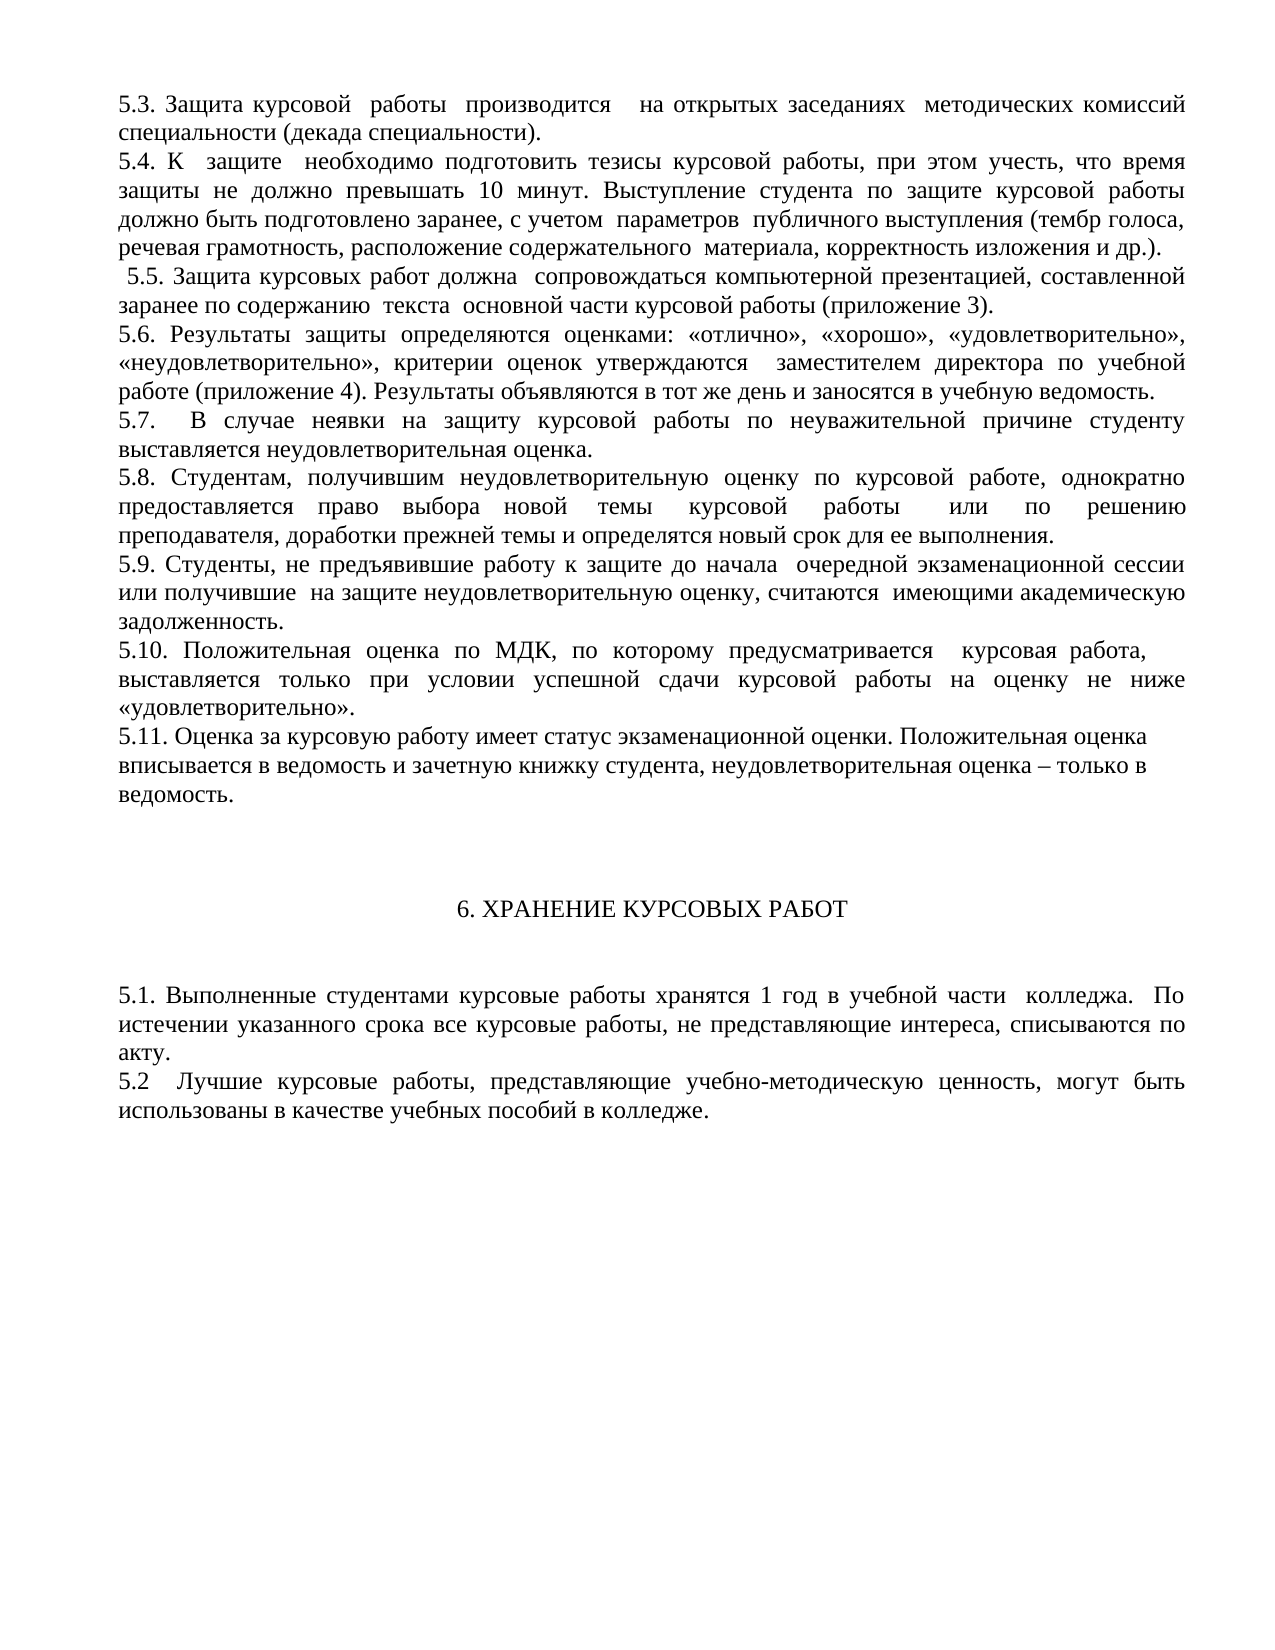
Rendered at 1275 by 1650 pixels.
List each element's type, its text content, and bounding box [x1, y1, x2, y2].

text 5.5. Защита курсовых работ должна сопровождаться компьютерной презентацией, составленной заранее по содержанию текста основной части курсовой работы (приложение 3). [118, 261, 1186, 319]
text 5.9. Студенты, не предъявившие работу к защите до начала очередной экзаменационной сессии или получившие на защите неудовлетворительную оценку, считаются имеющими академическую задолженность. [118, 549, 1186, 635]
subtitle 5.11. Оценка за курсовую работу имеет статус экзаменационной оценки. Положительная оценка вписывается в ведомость и зачетную книжку студента, неудовлетворительная оценка – только в ведомость. [118, 721, 1186, 807]
text 6. ХРАНЕНИЕ КУРСОВЫХ РАБОТ [118, 865, 1186, 951]
text 5.6. Результаты защиты определяются оценками: «отлично», «хорошо», «удовлетворительно», «неудовлетворительно», критерии оценок утверждаются заместителем директора по учебной работе (приложение 4). Результаты объявляются в тот же день и заносятся в учебную ведомость. [118, 319, 1186, 405]
text 5.8. Студентам, получившим неудовлетворительную оценку по курсовой работе, однократно предоставляется право выбора новой темы курсовой работы или по решению преподавателя, доработки прежней темы и определятся новый срок для ее выполнения. [118, 462, 1186, 549]
text 5.10. Положительная оценка по МДК, по которому предусматривается курсовая работа, выставляется только при условии успешной сдачи курсовой работы на оценку не ниже «удовлетворительно». [118, 635, 1186, 721]
text 5.4. К защите необходимо подготовить тезисы курсовой работы, при этом учесть, что время защиты не должно превышать 10 минут. Выступление студента по защите курсовой работы должно быть подготовлено заранее, с учетом параметров публичного выступления (тембр голоса, речевая грамотность, расположение содержательного материала, корректность изложения и др.). [118, 146, 1186, 261]
text 5.3. Защита курсовой работы производится на открытых заседаниях методических комиссий специальности (декада специальности). [118, 89, 1186, 146]
text 5.7. В случае неявки на защиту курсовой работы по неуважительной причине студенту выставляется неудовлетворительная оценка. [118, 405, 1186, 462]
text 5.1. Выполненные студентами курсовые работы хранятся 1 год в учебной части колледжа. По истечении указанного срока все курсовые работы, не представляющие интереса, списываются по акту. 5.2 Лучшие курсовые работы, представляющие учебно-методическую ценность, могут быть использованы в качестве учебных пособий в колледже. [118, 951, 1186, 1124]
